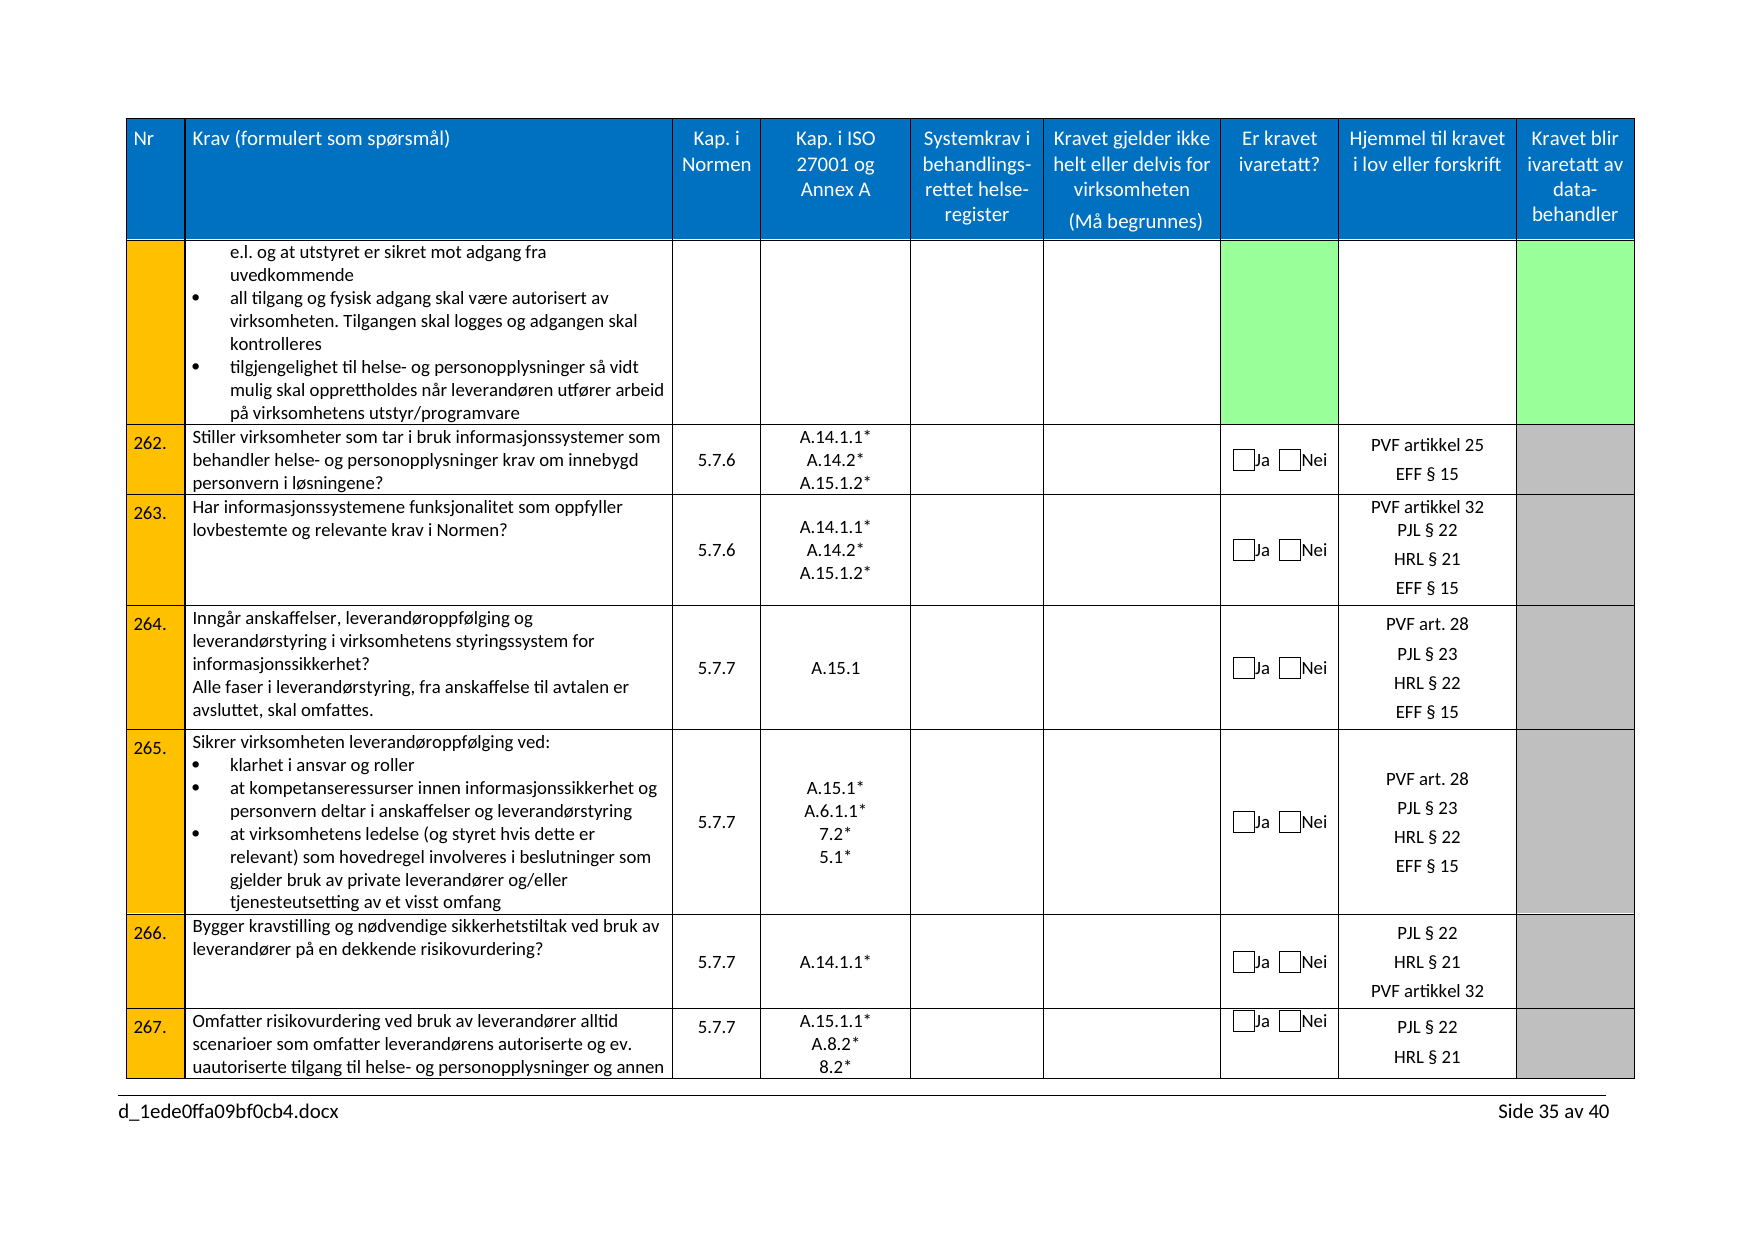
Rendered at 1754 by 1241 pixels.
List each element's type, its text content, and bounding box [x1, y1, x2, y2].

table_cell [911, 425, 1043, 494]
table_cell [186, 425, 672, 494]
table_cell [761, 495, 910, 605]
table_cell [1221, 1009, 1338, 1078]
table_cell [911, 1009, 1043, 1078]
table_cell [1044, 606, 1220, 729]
table_header Kap. i ISO 27001 og Annex A [761, 119, 910, 239]
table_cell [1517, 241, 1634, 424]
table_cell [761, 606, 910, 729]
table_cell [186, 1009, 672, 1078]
table_header Nr [127, 119, 184, 239]
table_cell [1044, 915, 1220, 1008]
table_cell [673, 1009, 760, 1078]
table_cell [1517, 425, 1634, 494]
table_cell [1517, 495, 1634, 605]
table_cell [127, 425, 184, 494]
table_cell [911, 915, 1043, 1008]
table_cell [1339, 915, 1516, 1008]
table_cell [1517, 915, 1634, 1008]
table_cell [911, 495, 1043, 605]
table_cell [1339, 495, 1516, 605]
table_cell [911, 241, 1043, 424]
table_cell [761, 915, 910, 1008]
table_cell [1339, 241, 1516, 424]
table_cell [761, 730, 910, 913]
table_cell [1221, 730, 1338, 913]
table_header Kravet blir ivaretatt av data-behandler [1517, 119, 1634, 239]
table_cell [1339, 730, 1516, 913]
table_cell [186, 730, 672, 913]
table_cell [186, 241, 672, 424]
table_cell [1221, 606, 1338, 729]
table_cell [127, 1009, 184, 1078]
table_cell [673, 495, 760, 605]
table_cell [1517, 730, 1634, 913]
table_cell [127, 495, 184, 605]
table_header Er kravet ivaretatt? [1221, 119, 1338, 239]
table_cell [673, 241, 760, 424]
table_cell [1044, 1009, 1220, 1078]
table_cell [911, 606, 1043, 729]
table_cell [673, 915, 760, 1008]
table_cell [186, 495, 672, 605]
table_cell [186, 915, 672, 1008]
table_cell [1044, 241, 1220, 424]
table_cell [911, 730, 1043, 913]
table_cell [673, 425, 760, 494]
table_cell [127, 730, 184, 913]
table_header Kravet gjelder ikke helt eller delvis for virksomheten (Må begrunnes) [1044, 119, 1220, 239]
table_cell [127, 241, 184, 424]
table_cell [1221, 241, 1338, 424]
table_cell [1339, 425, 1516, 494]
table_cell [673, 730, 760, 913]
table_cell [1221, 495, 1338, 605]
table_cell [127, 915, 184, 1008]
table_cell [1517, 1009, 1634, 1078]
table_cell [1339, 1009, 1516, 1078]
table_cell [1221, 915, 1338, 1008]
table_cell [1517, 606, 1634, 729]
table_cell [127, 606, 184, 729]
table_header Krav (formulert som spørsmål) [186, 119, 672, 239]
table_header Hjemmel til kravet i lov eller forskrift [1339, 119, 1516, 239]
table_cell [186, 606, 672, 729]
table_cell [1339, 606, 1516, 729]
table_header Systemkrav i behandlings-rettet helse-register [911, 119, 1043, 239]
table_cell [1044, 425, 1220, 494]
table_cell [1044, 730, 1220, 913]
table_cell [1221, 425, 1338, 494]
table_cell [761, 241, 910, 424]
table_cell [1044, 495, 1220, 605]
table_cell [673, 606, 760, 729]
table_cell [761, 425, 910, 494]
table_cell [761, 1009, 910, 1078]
table_header Kap. i Normen [673, 119, 760, 239]
